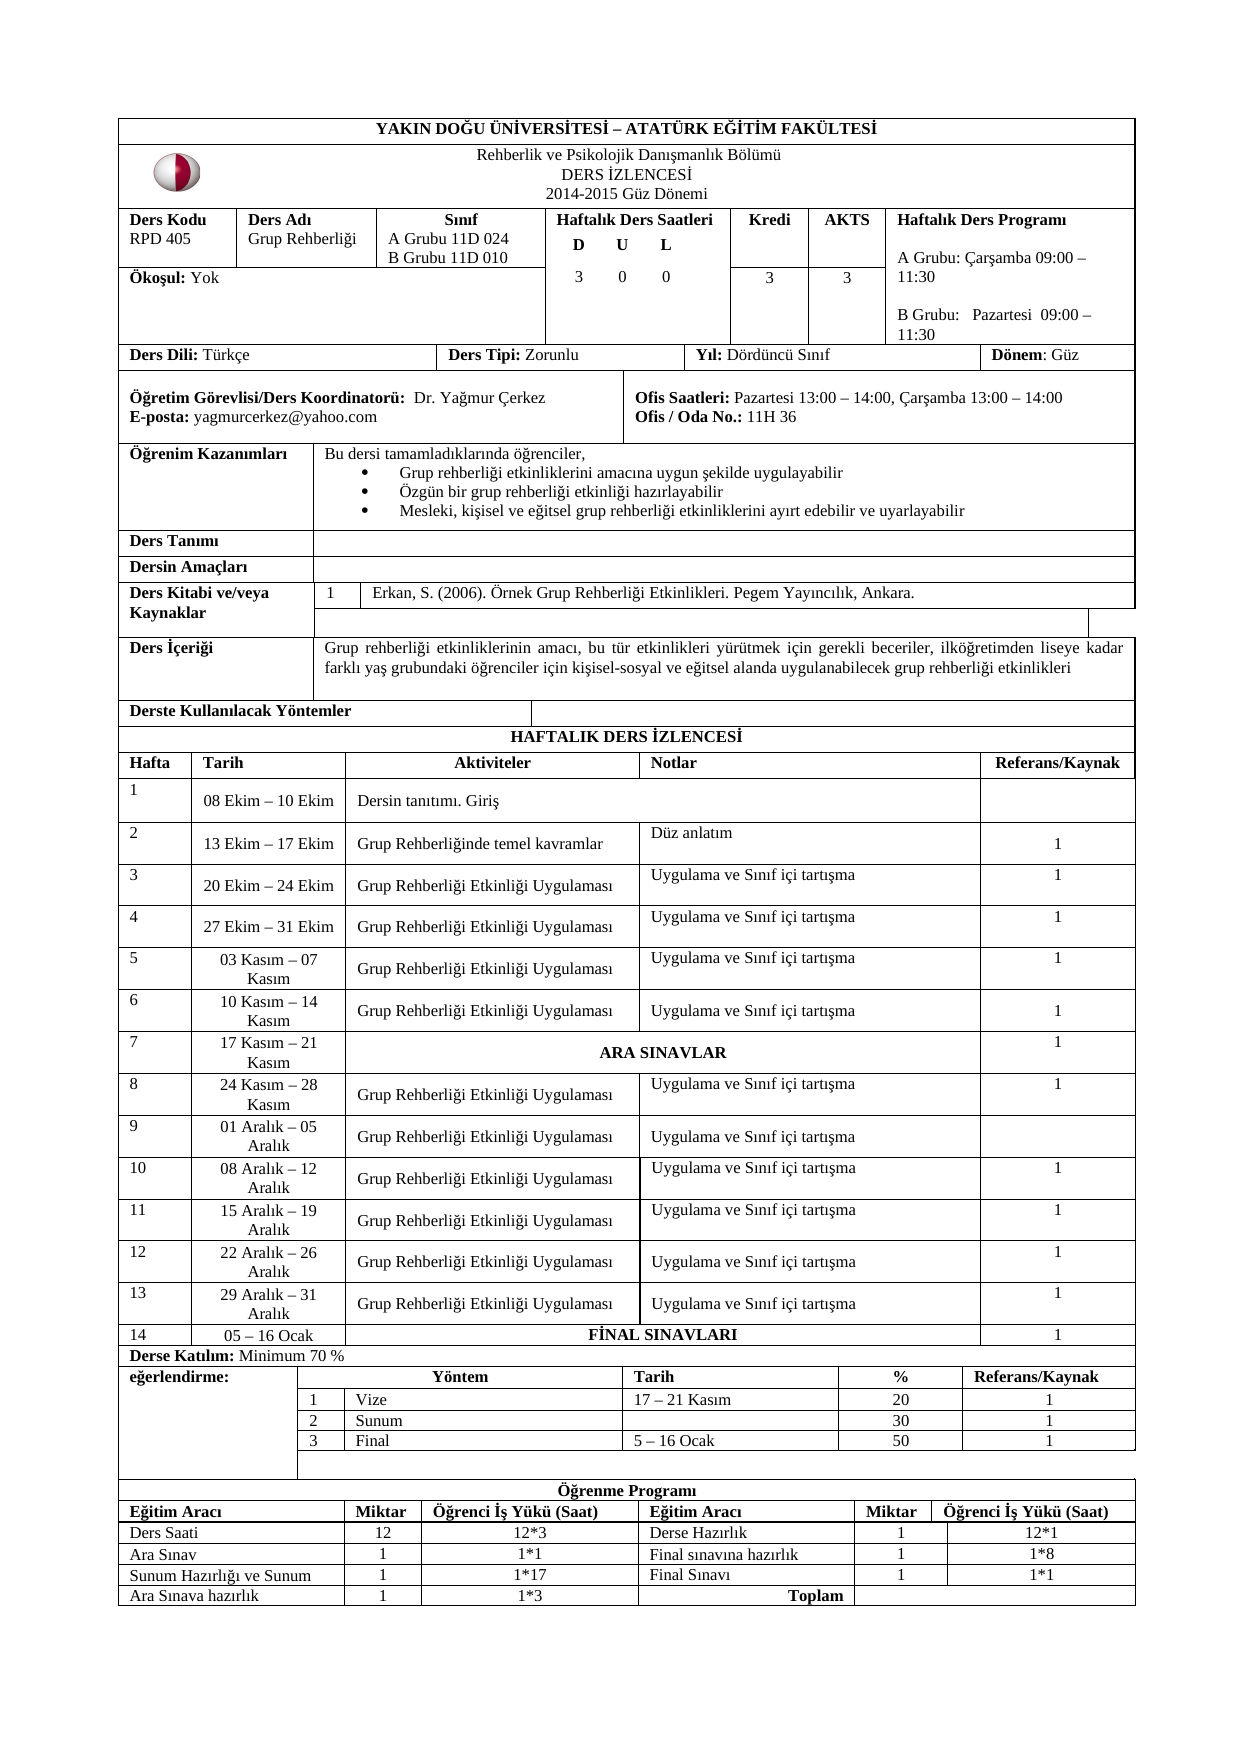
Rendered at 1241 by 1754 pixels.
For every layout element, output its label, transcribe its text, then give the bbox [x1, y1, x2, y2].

table_cell Uygulama ve Sınıf içi tartışma [640, 990, 980, 1031]
table_cell 1 [963, 1431, 1135, 1450]
table_cell 05 – 16 Ocak [192, 1325, 345, 1345]
table_cell 1 [315, 583, 360, 608]
table_cell [532, 701, 1134, 726]
table_cell Grup Rehberliği Etkinliği Uygulaması [346, 948, 639, 989]
table_cell 01 Aralık – 05 Aralık [192, 1116, 345, 1157]
table_cell Yıl: Dördüncü Sınıf [685, 345, 980, 369]
table_cell Uygulama ve Sınıf içi tartışma [640, 865, 980, 905]
table_cell Bu dersi tamamladıklarında öğrenciler, Grup rehberliği etkinliklerini amacına uygun şekilde uygulayabilir Özgün bir grup rehberliği etkinliği hazırlayabilir Mesleki, kişisel ve eğitsel grup rehberliği etkinliklerini ayırt edebilir ve uyarlayabilir [314, 444, 1134, 530]
table_cell 12*3 [422, 1523, 638, 1542]
table_cell Grup rehberliği etkinliklerinin amacı, bu tür etkinlikleri yürütmek için gerekli beceriler, ilköğretimden liseye kadar farklı yaş grubundaki öğrenciler için kişisel-sosyal ve eğitsel alanda uygulanabilecek grup rehberliği etkinlikleri [314, 638, 1134, 700]
table_cell 17 – 21 Kasım [623, 1389, 838, 1410]
table_cell Dersin tanıtımı. Giriş [346, 779, 980, 822]
table_cell Dersin Amaçları [119, 557, 313, 582]
table_cell 3 [298, 1431, 344, 1450]
table_cell 1 [855, 1565, 947, 1584]
table_cell 1 [963, 1389, 1135, 1410]
table_cell Grup Rehberliği Etkinliği Uygulaması [346, 1116, 639, 1157]
table_cell Grup Rehberliği Etkinliği Uygulaması [346, 865, 639, 905]
table_cell Ders Kodu RPD 405 [119, 209, 236, 267]
table_cell 1*1 [422, 1544, 638, 1563]
table_cell Uygulama ve Sınıf içi tartışma [641, 1200, 980, 1240]
table_cell 1 [855, 1523, 947, 1542]
table_cell Ders Dili: Türkçe [119, 345, 436, 369]
table_cell Haftalık Ders Programı A Grubu: Çarşamba 09:00 – 11:30 B Grubu: Pazartesi 09:00 – 11:30 [886, 209, 1134, 343]
table_cell 1 [981, 865, 1135, 905]
table_cell 1 [981, 1158, 1135, 1198]
table_cell 1 [345, 1586, 421, 1605]
table_cell 1 [981, 823, 1135, 863]
table_cell Final [345, 1431, 622, 1450]
table_cell Ders Adı Grup Rehberliği [237, 209, 376, 267]
table_cell 1*1 [948, 1565, 1135, 1584]
table_cell Düz anlatım [640, 823, 980, 863]
table_cell Grup Rehberliğinde temel kavramlar [346, 823, 639, 863]
table_cell Derse Katılım: Minimum 70 % [119, 1346, 1135, 1366]
table_cell 03 Kasım – 07 Kasım [192, 948, 345, 989]
table_cell Eğitim Aracı [639, 1501, 854, 1521]
table_cell Ders Tipi: Zorunlu [437, 345, 684, 369]
table_cell Grup Rehberliği Etkinliği Uygulaması [346, 1074, 639, 1115]
table_cell 13 Ekim – 17 Ekim [192, 823, 345, 863]
table_cell 6 [119, 990, 191, 1031]
table_cell 12*1 [948, 1523, 1135, 1542]
table_cell 20 Ekim – 24 Ekim [192, 865, 345, 905]
table_cell Öğrenci İş Yükü (Saat) [932, 1501, 1135, 1521]
table_cell [981, 1116, 1135, 1157]
table_cell Yöntem [298, 1367, 622, 1388]
table_cell 3 [809, 268, 885, 343]
table_cell Grup Rehberliği Etkinliği Uygulaması [346, 906, 639, 947]
table_cell AKTS [809, 209, 885, 267]
table_cell Ara Sınava hazırlık [119, 1586, 344, 1605]
table_cell Ders Kitabi ve/veya Kaynaklar [119, 583, 314, 637]
table_cell Ders İçeriği [119, 638, 313, 700]
table_cell 1 [345, 1565, 421, 1584]
table_cell Rehberlik ve Psikolojik Danışmanlık Bölümü DERS İZLENCESİ 2014-2015 Güz Dönemi [119, 145, 1134, 208]
table_cell Referans/Kaynak [981, 753, 1134, 778]
table_cell 1*3 [422, 1586, 638, 1605]
table_cell Hafta [119, 753, 191, 778]
table_cell Final sınavına hazırlık [639, 1544, 854, 1563]
table_cell 2 [298, 1411, 344, 1430]
table_cell Sınıf A Grubu 11D 024 B Grubu 11D 010 [377, 209, 545, 267]
table_cell 27 Ekim – 31 Ekim [192, 906, 345, 947]
table_cell Eğitim Aracı [119, 1501, 344, 1521]
table_cell Öğrenme Programı [119, 1480, 1135, 1500]
table_cell % [839, 1367, 962, 1388]
table_cell 9 [119, 1116, 191, 1157]
table_cell Ara Sınav [119, 1544, 344, 1563]
table_cell 08 Aralık – 12 Aralık [192, 1158, 345, 1198]
table_cell [314, 531, 1134, 556]
table_cell Derse Hazırlık [639, 1523, 854, 1542]
table_cell eğerlendirme: [119, 1367, 297, 1479]
table_cell 13 [119, 1283, 191, 1324]
table_cell 10 Kasım – 14 Kasım [192, 990, 345, 1031]
table_cell 12 [119, 1241, 191, 1282]
table_cell 30 [839, 1411, 962, 1430]
table_cell 7 [119, 1032, 191, 1073]
table_cell 1 [119, 779, 191, 822]
table_cell Uygulama ve Sınıf içi tartışma [640, 948, 980, 989]
table_cell 24 Kasım – 28 Kasım [192, 1074, 345, 1115]
table_cell Referans/Kaynak [963, 1367, 1135, 1388]
table_cell HAFTALIK DERS İZLENCESİ [119, 727, 1134, 752]
table_cell 12 [345, 1523, 421, 1542]
table_cell Sunum Hazırlığı ve Sunum [119, 1565, 344, 1584]
table_cell Ders Saati [119, 1523, 344, 1542]
table_cell 17 Kasım – 21 Kasım [192, 1032, 345, 1073]
table_cell 1 [981, 1074, 1135, 1115]
table_cell Grup Rehberliği Etkinliği Uygulaması [346, 1283, 639, 1324]
table_cell 1 [345, 1544, 421, 1563]
table_cell Kredi [731, 209, 808, 267]
table_cell Miktar [855, 1501, 931, 1521]
table_cell [315, 609, 1088, 637]
table_cell 11 [119, 1200, 191, 1240]
table_cell 29 Aralık – 31 Aralık [192, 1283, 345, 1324]
table_cell 3 [731, 268, 808, 343]
table_cell Uygulama ve Sınıf içi tartışma [641, 1241, 980, 1282]
table_cell Aktiviteler [346, 753, 639, 778]
table_cell 1 [981, 1032, 1135, 1073]
table_cell Vize [345, 1389, 622, 1410]
table_cell Ders Tanımı [119, 531, 313, 556]
table_cell Toplam [639, 1586, 854, 1605]
table_cell Uygulama ve Sınıf içi tartışma [641, 1158, 980, 1198]
table_cell Uygulama ve Sınıf içi tartışma [640, 906, 980, 947]
table_cell 1*8 [948, 1544, 1135, 1563]
table_cell Erkan, S. (2006). Örnek Grup Rehberliği Etkinlikleri. Pegem Yayıncılık, Ankara. [361, 583, 1134, 608]
table_cell Grup Rehberliği Etkinliği Uygulaması [346, 1241, 639, 1282]
table_cell Miktar [345, 1501, 421, 1521]
table_cell 15 Aralık – 19 Aralık [192, 1200, 345, 1240]
table_cell 50 [839, 1431, 962, 1450]
table_cell 5 [119, 948, 191, 989]
table_cell 1 [981, 1283, 1135, 1324]
table_cell Grup Rehberliği Etkinliği Uygulaması [346, 1158, 639, 1198]
table_cell Grup Rehberliği Etkinliği Uygulaması [346, 990, 639, 1031]
table_cell 1 [981, 1241, 1135, 1282]
table_cell 4 [119, 906, 191, 947]
table_cell [981, 779, 1135, 822]
table_cell 8 [119, 1074, 191, 1115]
table_cell 10 [119, 1158, 191, 1198]
table_cell 14 [119, 1325, 191, 1345]
table_cell Öğrenim Kazanımları [119, 444, 313, 530]
table_cell [314, 557, 1134, 582]
table_cell 22 Aralık – 26 Aralık [192, 1241, 345, 1282]
table_cell 1 [981, 906, 1135, 947]
table_cell Uygulama ve Sınıf içi tartışma [640, 1074, 980, 1115]
table_cell Tarih [192, 753, 345, 778]
table_cell 1 [963, 1411, 1135, 1430]
table_cell Uygulama ve Sınıf içi tartışma [641, 1283, 980, 1324]
table_cell Grup Rehberliği Etkinliği Uygulaması [346, 1200, 639, 1240]
table_cell ARA SINAVLAR [346, 1032, 980, 1073]
table_cell Öğrenci İş Yükü (Saat) [422, 1501, 638, 1521]
table_cell Notlar [640, 753, 980, 778]
table_cell 2 [119, 823, 191, 863]
table_cell 20 [839, 1389, 962, 1410]
table_cell 1 [981, 948, 1135, 989]
table_cell Ofis Saatleri: Pazartesi 13:00 – 14:00, Çarşamba 13:00 – 14:00 Ofis / Oda No.: 11H 36 [624, 371, 1134, 442]
table_cell 1*17 [422, 1565, 638, 1584]
table_cell [855, 1586, 1135, 1605]
table_cell Dönem: Güz [981, 345, 1134, 369]
table_cell Final Sınavı [639, 1565, 854, 1584]
table_cell 1 [981, 1200, 1135, 1240]
table_cell Öğretim Görevlisi/Ders Koordinatorü: Dr. Yağmur Çerkez E-posta: yagmurcerkez@yahoo.com [119, 371, 623, 442]
table_cell 3 [119, 865, 191, 905]
table_cell Tarih [623, 1367, 838, 1388]
picture [153, 153, 200, 192]
table_cell Derste Kullanılacak Yöntemler [119, 701, 531, 726]
table_cell Haftalık Ders Saatleri [546, 209, 730, 343]
table_cell 1 [981, 1325, 1135, 1345]
table_cell Sunum [345, 1411, 622, 1430]
table_cell Ökoşul: Yok [119, 268, 545, 343]
table_cell Uygulama ve Sınıf içi tartışma [640, 1116, 980, 1157]
table_cell 1 [981, 990, 1135, 1031]
table_cell 1 [298, 1389, 344, 1410]
table_header YAKIN DOĞU ÜNİVERSİTESİ – ATATÜRK EĞİTİM FAKÜLTESİ [119, 119, 1134, 144]
table_cell 1 [855, 1544, 947, 1563]
table_cell [623, 1411, 838, 1430]
table_cell FİNAL SINAVLARI [346, 1325, 980, 1345]
table_cell 08 Ekim – 10 Ekim [192, 779, 345, 822]
table_cell 5 – 16 Ocak [623, 1431, 838, 1450]
